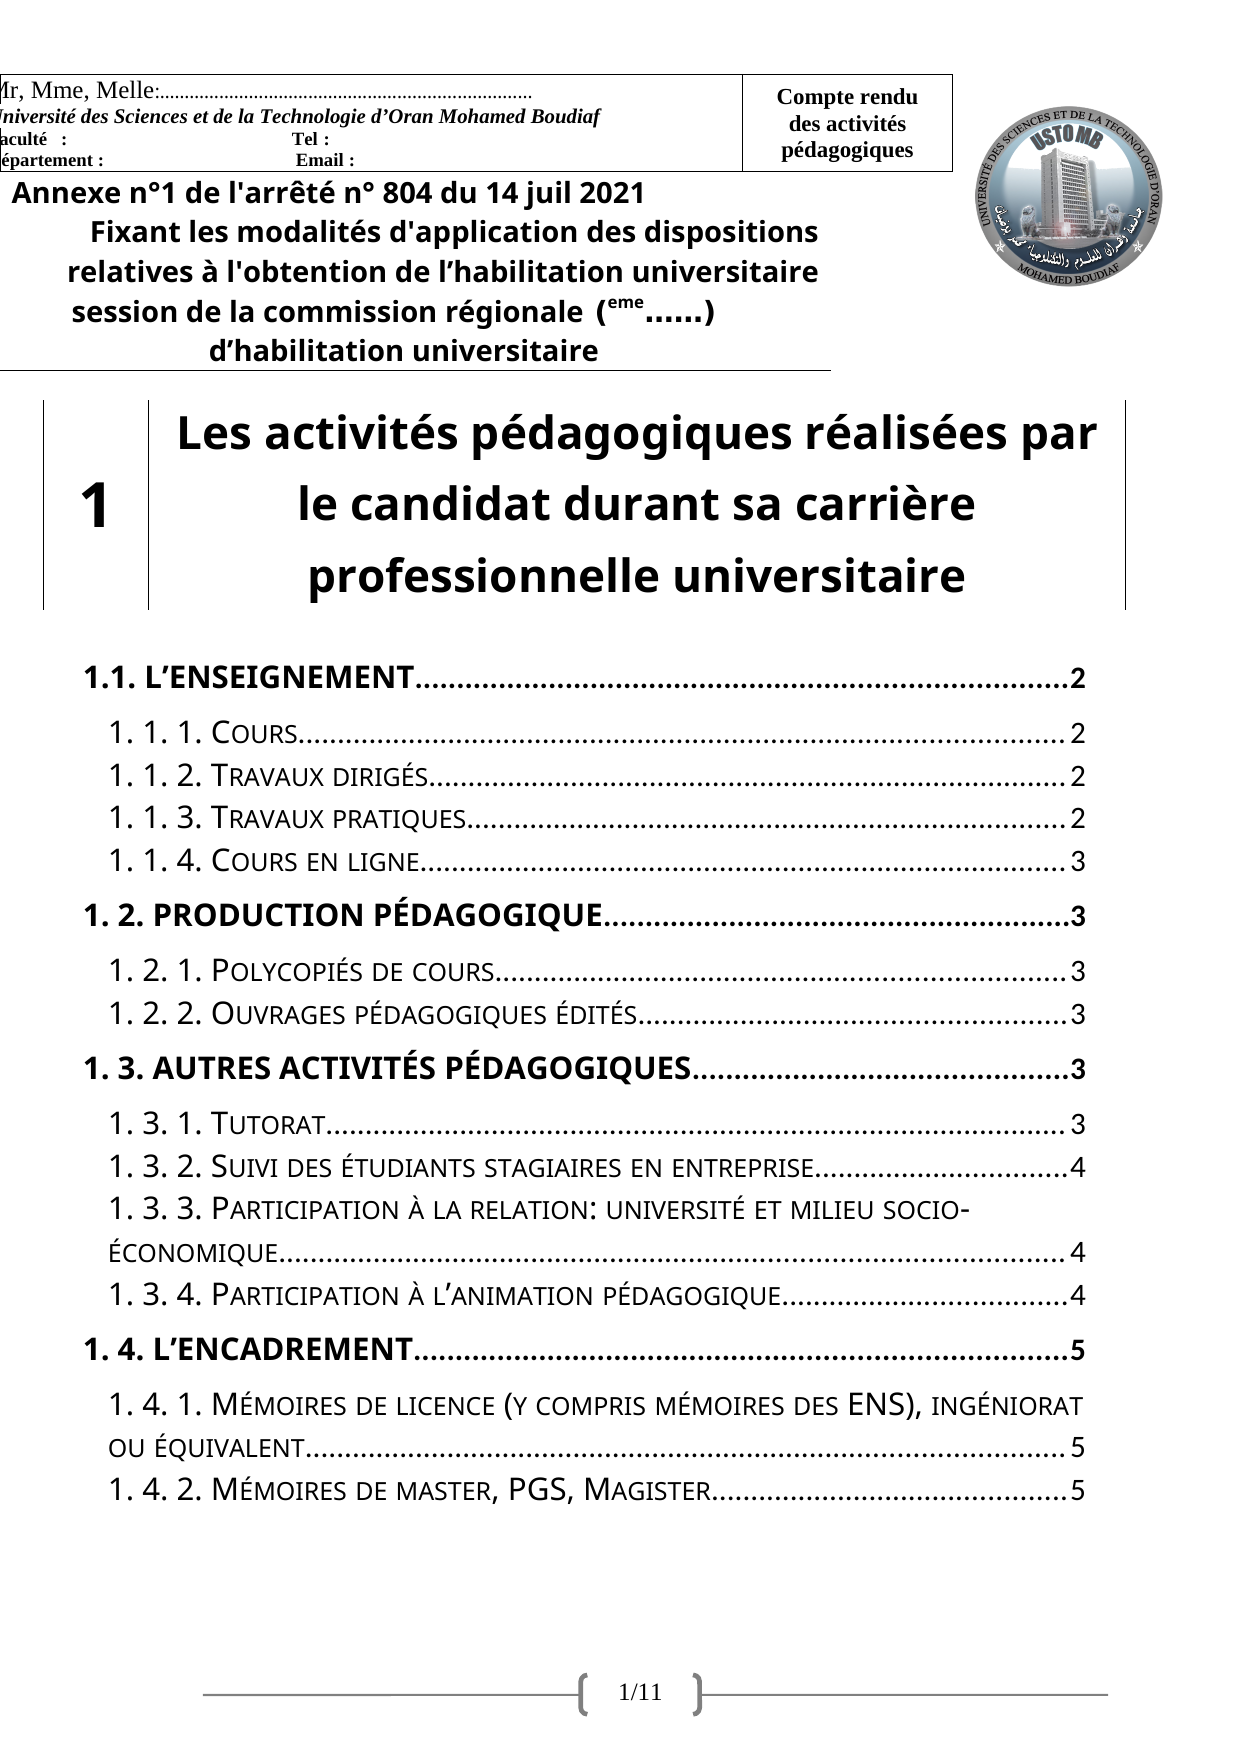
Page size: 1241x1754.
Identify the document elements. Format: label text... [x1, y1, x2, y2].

text 1. 1. 3. Travaux pratiques 2 [108, 796, 1087, 838]
text 1. 3. 4. Participation à l’animation pédagogique 4 [108, 1272, 1087, 1314]
text 1. 3. 3. Participation à la relation: université et milieu socio-économique 4 [108, 1186, 1087, 1272]
text 1. 4. L’encadrement 5 [83, 1327, 1087, 1369]
text 1. 2. 1. Polycopiés de cours 3 [108, 948, 1087, 991]
table_header 1 [44, 400, 148, 610]
text 1. 2. 2. Ouvrages pédagogiques édités 3 [108, 991, 1087, 1033]
text 1. 4. 2. Mémoires de master, PGS, Magister 5 [108, 1467, 1087, 1509]
text 1. 4. 1. Mémoires de licence (y compris mémoires des ENS), ingéniorat ou équivalent 5 [108, 1382, 1087, 1467]
text 1. 3. 2. Suivi des étudiants stagiaires en entreprise 4 [108, 1144, 1087, 1186]
text 1. 1. 2. Travaux dirigés 2 [108, 753, 1087, 796]
text 1. 1. 1. Cours 2 [108, 710, 1087, 753]
text 1. 1. 4. Cours en ligne 3 [108, 838, 1087, 881]
text 1. 3. Autres activités pédagogiques 3 [83, 1046, 1087, 1089]
picture [974, 105, 1164, 288]
text 1.1. L’enseignement 2 [83, 655, 1087, 698]
text 1. 3. 1. Tutorat 3 [108, 1101, 1087, 1144]
text 1. 2. Production pédagogique 3 [83, 893, 1087, 936]
table_header Les activités pédagogiques réalisées par le candidat durant sa carrière professionnelle universitaire [149, 400, 1125, 610]
